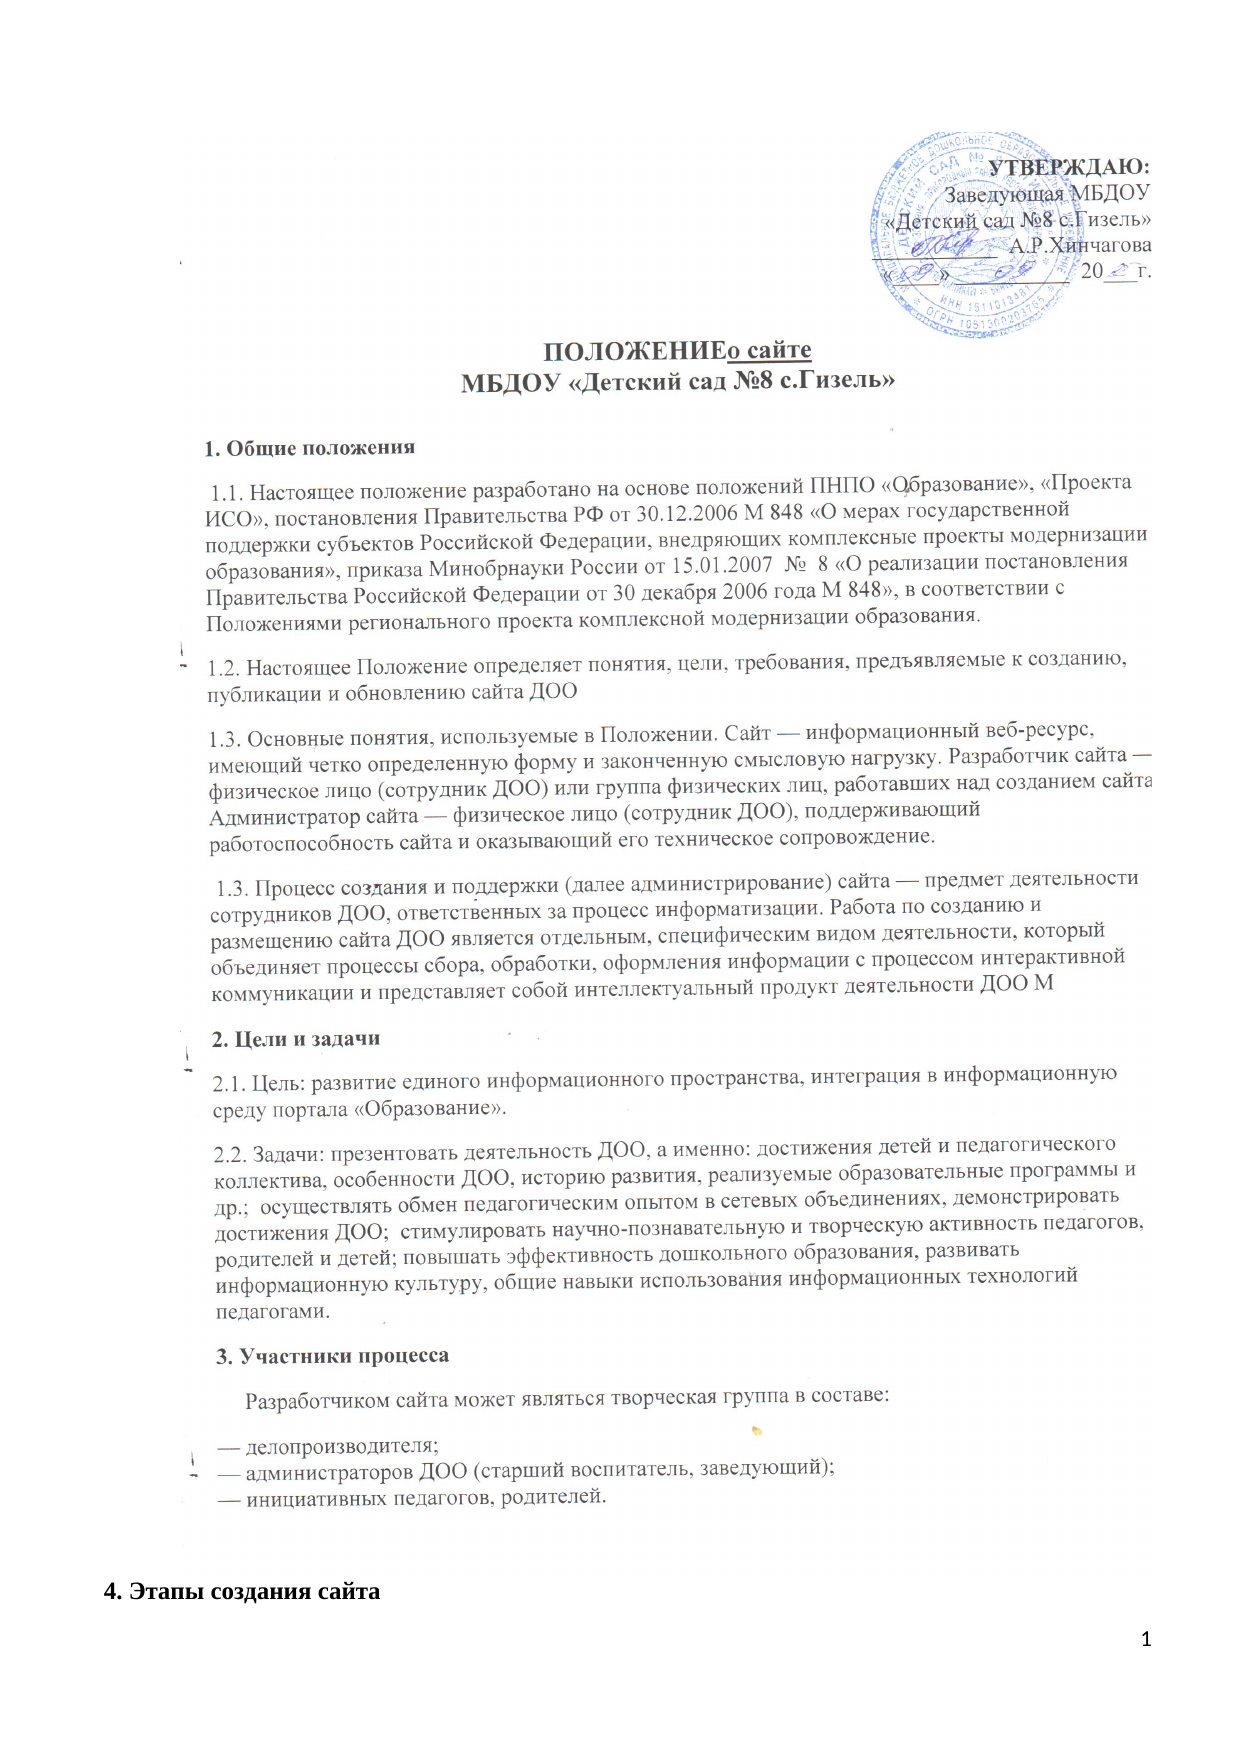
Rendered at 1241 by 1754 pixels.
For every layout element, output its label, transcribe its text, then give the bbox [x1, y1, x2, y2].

picture [180, 132, 1152, 1576]
text 4. Этапы создания сайта [103, 1576, 1152, 1605]
